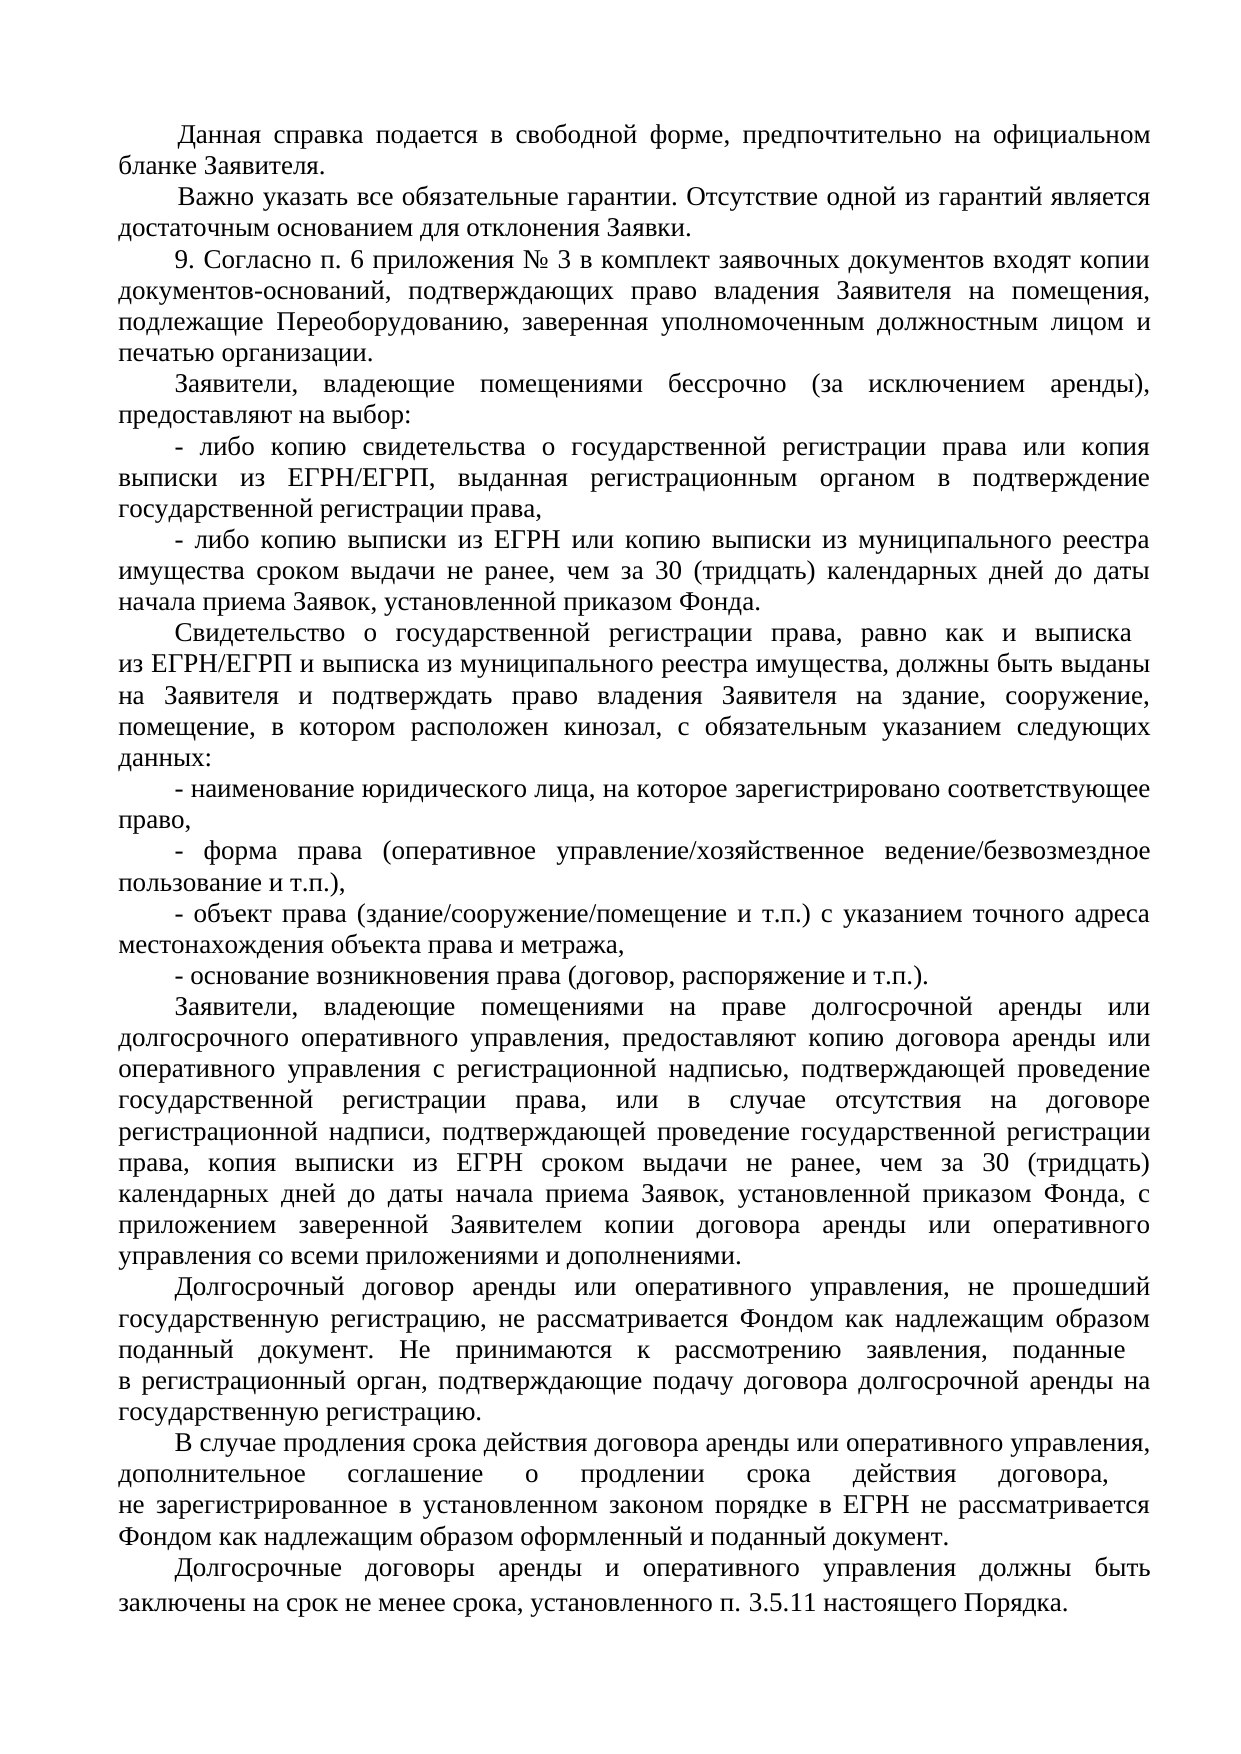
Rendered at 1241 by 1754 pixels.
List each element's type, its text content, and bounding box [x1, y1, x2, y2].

text В случае продления срока действия договора аренды или оперативного управления, дополнительное соглашение о продлении срока действия договора, не зарегистрированное в установленном законом порядке в ЕГРН не рассматривается Фондом как надлежащим образом оформленный и поданный документ. [118, 1426, 1152, 1551]
text - либо копию выписки из ЕГРН или копию выписки из муниципального реестра имущества сроком выдачи не ранее, чем за 30 (тридцать) календарных дней до даты начала приема Заявок, установленной приказом Фонда. [118, 523, 1152, 616]
text Данная справка подается в свободной форме, предпочтительно на официальном бланке Заявителя. [118, 118, 1152, 180]
text Важно указать все обязательные гарантии. Отсутствие одной из гарантий является достаточным основанием для отклонения Заявки. [118, 180, 1152, 243]
text Долгосрочные договоры аренды и оперативного управления должны быть заключены на срок не менее срока, установленного п. 3.5.11 настоящего Порядка. [118, 1551, 1152, 1619]
text - наименование юридического лица, на которое зарегистрировано соответствующее право, [118, 772, 1152, 834]
text Заявители, владеющие помещениями бессрочно (за исключением аренды), предоставляют на выбор: [118, 367, 1152, 429]
text - форма права (оперативное управление/хозяйственное ведение/безвозмездное пользование и т.п.), [118, 834, 1152, 897]
text - объект права (здание/сооружение/помещение и т.п.) с указанием точного адреса местонахождения объекта права и метража, [118, 897, 1152, 959]
text Свидетельство о государственной регистрации права, равно как и выписка из ЕГРН/ЕГРП и выписка из муниципального реестра имущества, должны быть выданы на Заявителя и подтверждать право владения Заявителя на здание, сооружение, помещение, в котором расположен кинозал, с обязательным указанием следующих данных: [118, 616, 1152, 772]
text 9. Согласно п. 6 приложения № 3 в комплект заявочных документов входят копии документов-оснований, подтверждающих право владения Заявителя на помещения, подлежащие Переоборудованию, заверенная уполномоченным должностным лицом и печатью организации. [118, 243, 1152, 367]
text - основание возникновения права (договор, распоряжение и т.п.). [118, 959, 1152, 990]
text - либо копию свидетельства о государственной регистрации права или копия выписки из ЕГРН/ЕГРП, выданная регистрационным органом в подтверждение государственной регистрации права, [118, 429, 1152, 523]
text Заявители, владеющие помещениями на праве долгосрочной аренды или долгосрочного оперативного управления, предоставляют копию договора аренды или оперативного управления с регистрационной надписью, подтверждающей проведение государственной регистрации права, или в случае отсутствия на договоре регистрационной надписи, подтверждающей проведение государственной регистрации права, копия выписки из ЕГРН сроком выдачи не ранее, чем за 30 (тридцать) календарных дней до даты начала приема Заявок, установленной приказом Фонда, с приложением заверенной Заявителем копии договора аренды или оперативного управления со всеми приложениями и дополнениями. [118, 990, 1152, 1271]
text Долгосрочный договор аренды или оперативного управления, не прошедший государственную регистрацию, не рассматривается Фондом как надлежащим образом поданный документ. Не принимаются к рассмотрению заявления, поданные в регистрационный орган, подтверждающие подачу договора долгосрочной аренды на государственную регистрацию. [118, 1271, 1152, 1426]
